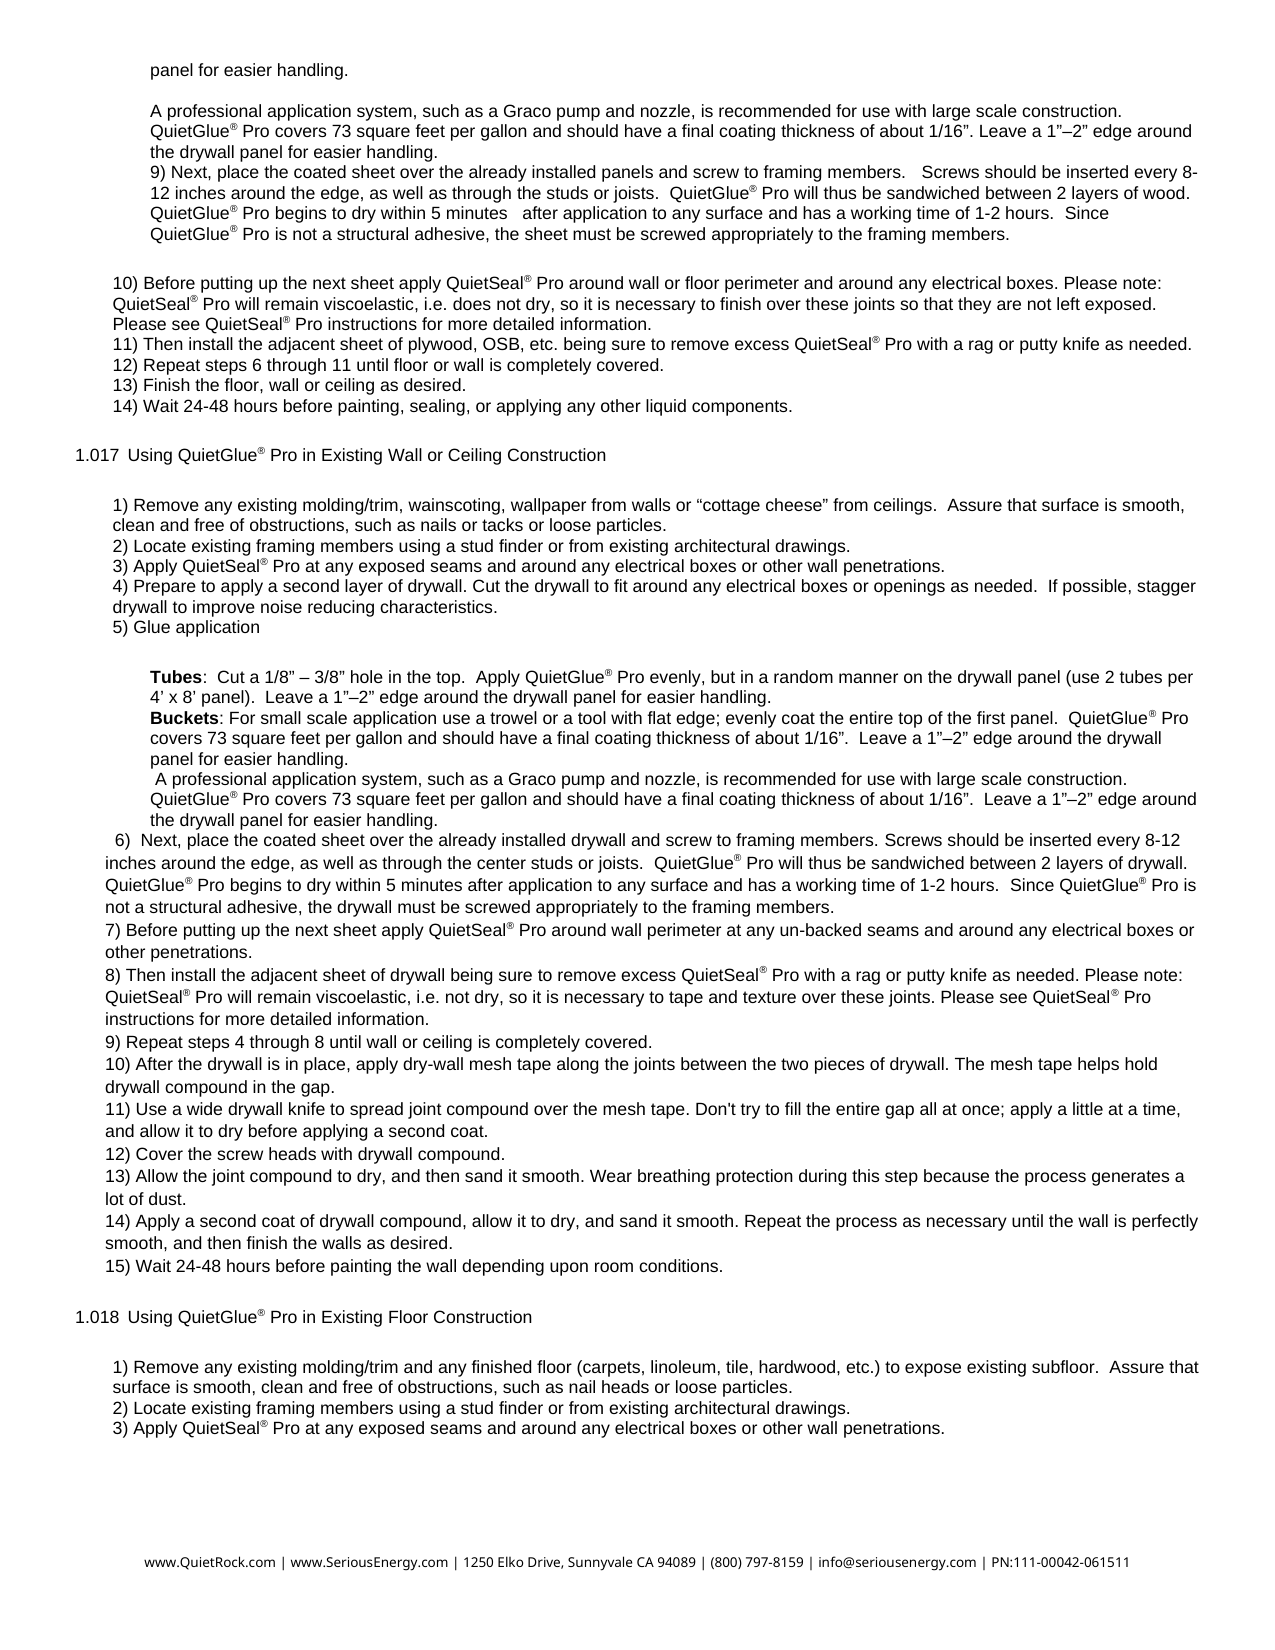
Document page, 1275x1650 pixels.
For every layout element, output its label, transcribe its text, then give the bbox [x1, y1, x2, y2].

text A professional application system, such as a Graco pump and nozzle, is recommended for use with large scale construction. QuietGlue® Pro covers 73 square feet per gallon and should have a final coating thickness of about 1/16”. Leave a 1”–2” edge around the drywall panel for easier handling. [150, 101, 1200, 162]
text 6) Next, place the coated sheet over the already installed drywall and screw to framing members. Screws should be inserted every 8-12 inches around the edge, as well as through the center studs or joists. QuietGlue® Pro will thus be sandwiched between 2 layers of drywall. QuietGlue® Pro begins to dry within 5 minutes after application to any surface and has a working time of 1-2 hours. Since QuietGlue® Pro is not a structural adhesive, the drywall must be screwed appropriately to the framing members. [105, 830, 1200, 918]
text 1) Remove any existing molding/trim, wainscoting, wallpaper from walls or “cottage cheese” from ceilings. Assure that surface is smooth, clean and free of obstructions, such as nails or tacks or loose particles. [112, 494, 1200, 535]
text 8) Then install the adjacent sheet of drywall being sure to remove excess QuietSeal® Pro with a rag or putty knife as needed. Please note: QuietSeal® Pro will remain viscoelastic, i.e. not dry, so it is necessary to tape and texture over these joints. Please see QuietSeal® Pro instructions for more detailed information. [105, 964, 1200, 1029]
text Using QuietGlue® Pro in Existing Wall or Ceiling Construction [75, 445, 1200, 465]
text 9) Repeat steps 4 through 8 until wall or ceiling is completely covered. [105, 1032, 1200, 1052]
text 2) Locate existing framing members using a stud finder or from existing architectural drawings. [112, 535, 1200, 556]
text 12) Cover the screw heads with drywall compound. [105, 1143, 1200, 1164]
text 7) Before putting up the next sheet apply QuietSeal® Pro around wall perimeter at any un-backed seams and around any electrical boxes or other penetrations. [105, 919, 1200, 962]
text 4) Prepare to apply a second layer of drywall. Cut the drywall to fit around any electrical boxes or openings as needed. If possible, stagger drywall to improve noise reducing characteristics. [112, 576, 1200, 617]
text Tubes: Cut a 1/8” – 3/8” hole in the top. Apply QuietGlue® Pro evenly, but in a random manner on the drywall panel (use 2 tubes per 4’ x 8’ panel). Leave a 1”–2” edge around the drywall panel for easier handling. [150, 667, 1200, 707]
text 11) Use a wide drywall knife to spread joint compound over the mesh tape. Don't try to fill the entire gap all at once; apply a little at a time, and allow it to dry before applying a second coat. [105, 1099, 1200, 1142]
text 1) Remove any existing molding/trim and any finished floor (carpets, linoleum, tile, hardwood, etc.) to expose existing subfloor. Assure that surface is smooth, clean and free of obstructions, such as nail heads or loose particles. [112, 1357, 1200, 1397]
text 14) Wait 24-48 hours before painting, sealing, or applying any other liquid components. [112, 395, 1200, 416]
text 10) Before putting up the next sheet apply QuietSeal® Pro around wall or floor perimeter and around any electrical boxes. Please note: QuietSeal® Pro will remain viscoelastic, i.e. does not dry, so it is necessary to finish over these joints so that they are not left exposed. Please see QuietSeal® Pro instructions for more detailed information. [112, 273, 1200, 334]
text 13) Allow the joint compound to dry, and then sand it smooth. Wear breathing protection during this step because the process generates a lot of dust. [105, 1166, 1200, 1209]
text Using QuietGlue® Pro in Existing Floor Construction [75, 1307, 1200, 1327]
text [150, 60, 1200, 80]
text A professional application system, such as a Graco pump and nozzle, is recommended for use with large scale construction. QuietGlue® Pro covers 73 square feet per gallon and should have a final coating thickness of about 1/16”. Leave a 1”–2” edge around the drywall panel for easier handling. [150, 769, 1200, 830]
text 15) Wait 24-48 hours before painting the wall depending upon room conditions. [105, 1256, 1200, 1276]
text 12) Repeat steps 6 through 11 until floor or wall is completely covered. [112, 354, 1200, 375]
text 14) Apply a second coat of drywall compound, allow it to dry, and sand it smooth. Repeat the process as necessary until the wall is perfectly smooth, and then finish the walls as desired. [105, 1211, 1200, 1253]
text 2) Locate existing framing members using a stud finder or from existing architectural drawings. [112, 1397, 1200, 1418]
text 13) Finish the floor, wall or ceiling as desired. [112, 375, 1200, 395]
text 3) Apply QuietSeal® Pro at any exposed seams and around any electrical boxes or other wall penetrations. [112, 1418, 1200, 1438]
text 11) Then install the adjacent sheet of plywood, OSB, etc. being sure to remove excess QuietSeal® Pro with a rag or putty knife as needed. [112, 334, 1200, 354]
text 10) After the drywall is in place, apply dry-wall mesh tape along the joints between the two pieces of drywall. The mesh tape helps hold drywall compound in the gap. [105, 1054, 1200, 1097]
text 5) Glue application [112, 617, 1200, 637]
text 9) Next, place the coated sheet over the already installed panels and screw to framing members. Screws should be inserted every 8-12 inches around the edge, as well as through the studs or joists. QuietGlue® Pro will thus be sandwiched between 2 layers of wood. QuietGlue® Pro begins to dry within 5 minutes after application to any surface and has a working time of 1-2 hours. Since QuietGlue® Pro is not a structural adhesive, the sheet must be screwed appropriately to the framing members. [150, 162, 1200, 244]
text 3) Apply QuietSeal® Pro at any exposed seams and around any electrical boxes or other wall penetrations. [112, 556, 1200, 576]
